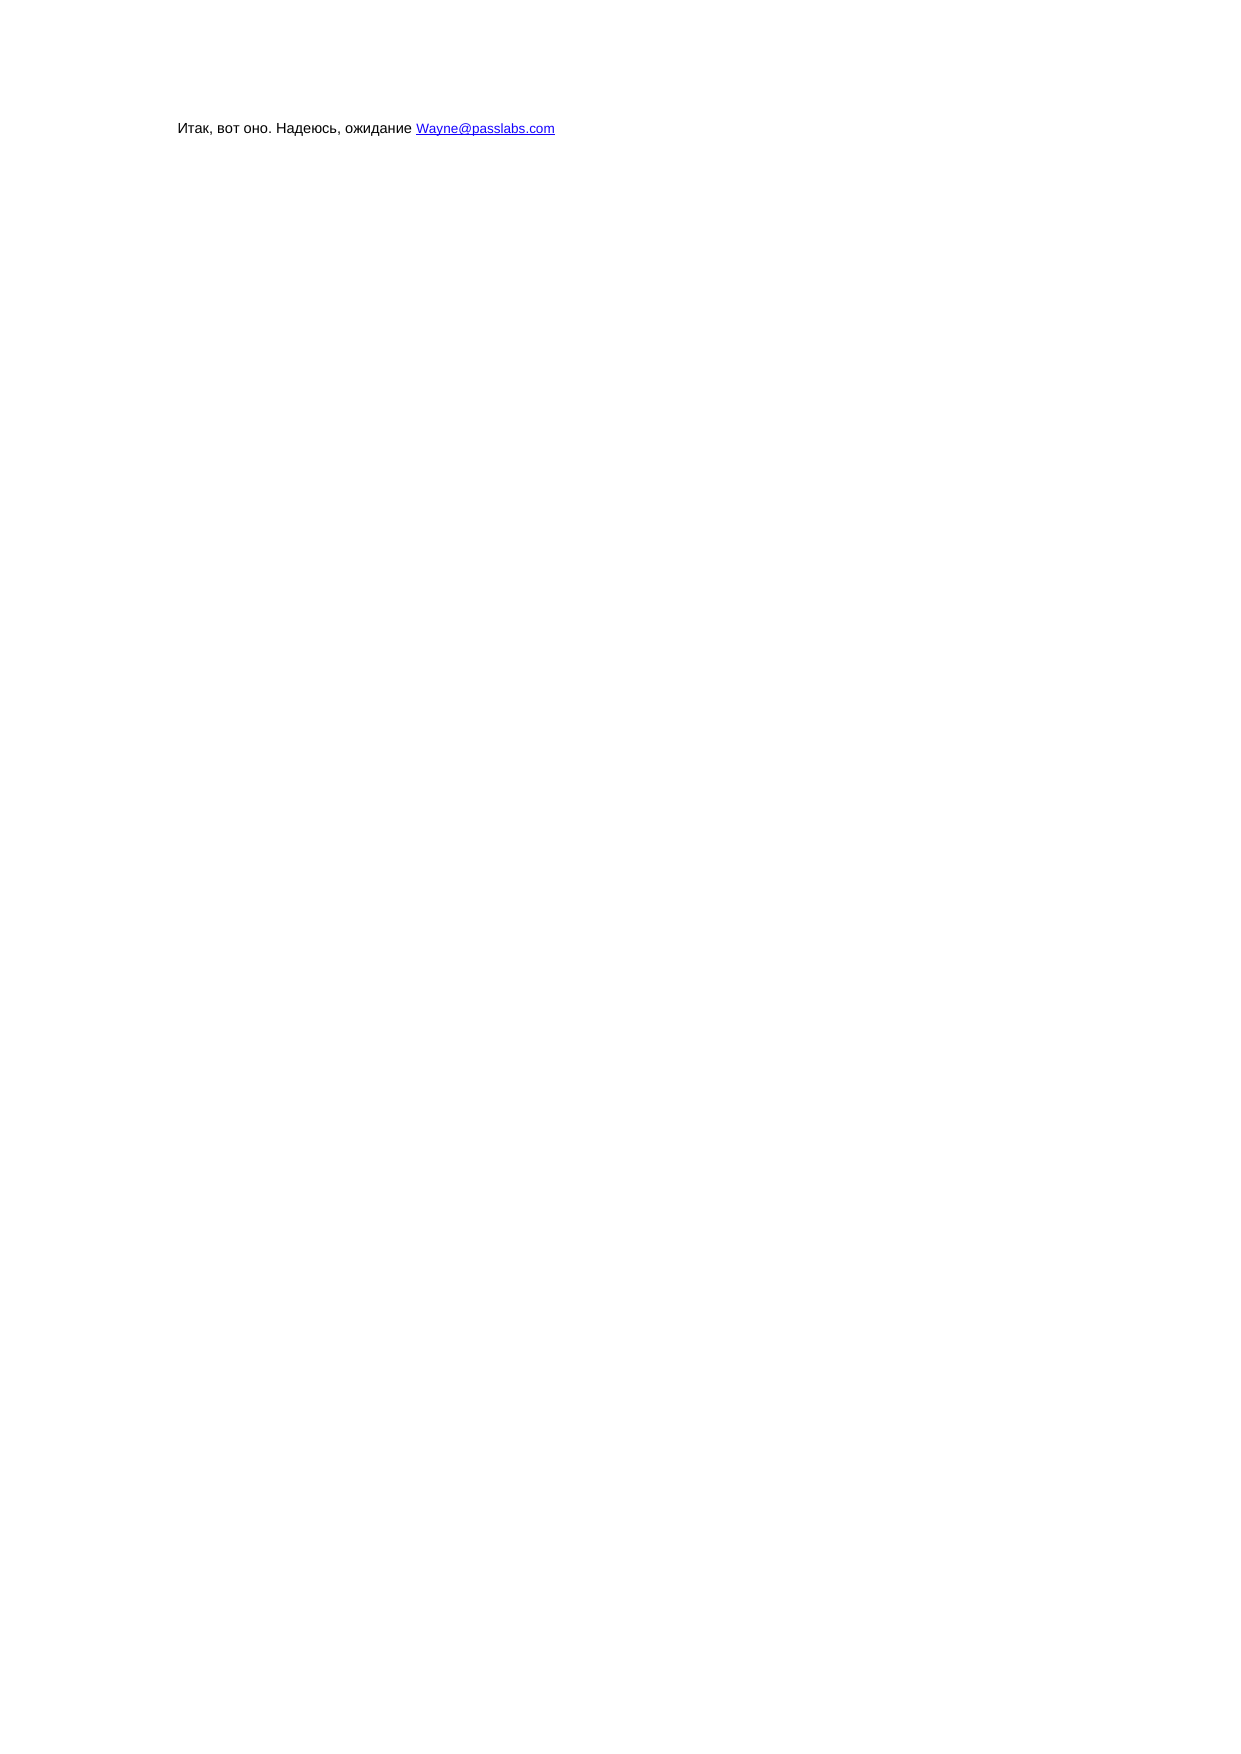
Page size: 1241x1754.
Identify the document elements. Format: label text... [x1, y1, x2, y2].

text Итак, вот оно. Надеюсь, ожидание Wayne@passlabs.com [177, 118, 1152, 136]
